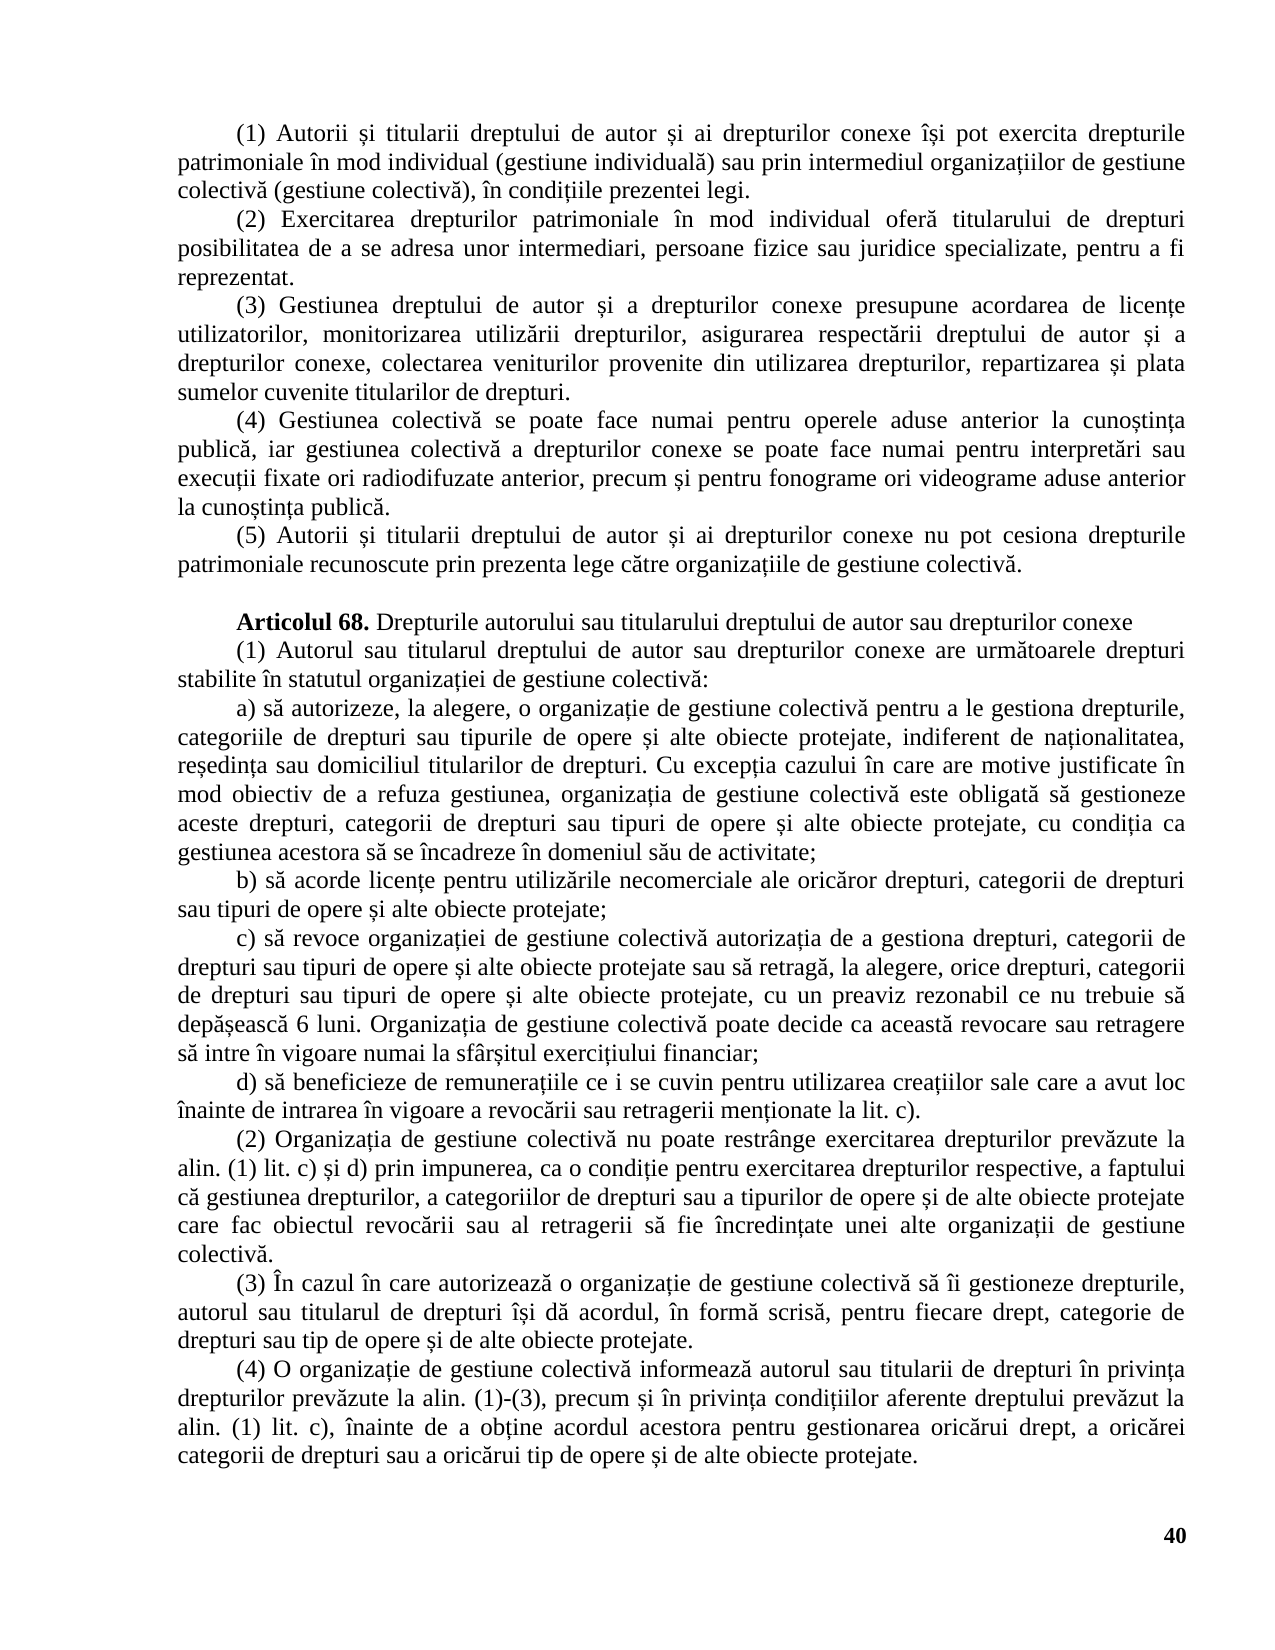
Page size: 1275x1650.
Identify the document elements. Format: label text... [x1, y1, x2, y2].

text c) să revoce organizației de gestiune colectivă autorizația de a gestiona drepturi, categorii de drepturi sau tipuri de opere și alte obiecte protejate sau să retragă, la alegere, orice drepturi, categorii de drepturi sau tipuri de opere și alte obiecte protejate, cu un preaviz rezonabil ce nu trebuie să depășească 6 luni. Organizația de gestiune colectivă poate decide ca această revocare sau retragere să intre în vigoare numai la sfârșitul exercițiului financiar; [177, 923, 1186, 1067]
text (4) O organizație de gestiune colectivă informează autorul sau titularii de drepturi în privința drepturilor prevăzute la alin. (1)-(3), precum și în privința condițiilor aferente dreptului prevăzut la alin. (1) lit. c), înainte de a obține acordul acestora pentru gestionarea oricărui drept, a oricărei categorii de drepturi sau a oricărui tip de opere și de alte obiecte protejate. [177, 1354, 1186, 1469]
text (3) Gestiunea dreptului de autor și a drepturilor conexe presupune acordarea de licențe utilizatorilor, monitorizarea utilizării drepturilor, asigurarea respectării dreptului de autor și a drepturilor conexe, colectarea veniturilor provenite din utilizarea drepturilor, repartizarea și plata sumelor cuvenite titularilor de drepturi. [177, 291, 1186, 406]
text Articolul 68. Drepturile autorului sau titularului dreptului de autor sau drepturilor conexe [177, 607, 1186, 636]
text (2) Exercitarea drepturilor patrimoniale în mod individual oferă titularului de drepturi posibilitatea de a se adresa unor intermediari, persoane fizice sau juridice specializate, pentru a fi reprezentat. [177, 204, 1186, 291]
text d) să beneficieze de remunerațiile ce i se cuvin pentru utilizarea creațiilor sale care a avut loc înainte de intrarea în vigoare a revocării sau retragerii menționate la lit. c). [177, 1067, 1186, 1124]
text a) să autorizeze, la alegere, o organizație de gestiune colectivă pentru a le gestiona drepturile, categoriile de drepturi sau tipurile de opere și alte obiecte protejate, indiferent de naționalitatea, reședința sau domiciliul titularilor de drepturi. Cu excepția cazului în care are motive justificate în mod obiectiv de a refuza gestiunea, organizația de gestiune colectivă este obligată să gestioneze aceste drepturi, categorii de drepturi sau tipuri de opere și alte obiecte protejate, cu condiția ca gestiunea acestora să se încadreze în domeniul său de activitate; [177, 693, 1186, 866]
text (1) Autorul sau titularul dreptului de autor sau drepturilor conexe are următoarele drepturi stabilite în statutul organizației de gestiune colectivă: [177, 636, 1186, 693]
text (5) Autorii și titularii dreptului de autor și ai drepturilor conexe nu pot cesiona drepturile patrimoniale recunoscute prin prezenta lege către organizațiile de gestiune colectivă. [177, 521, 1186, 578]
text (3) În cazul în care autorizează o organizație de gestiune colectivă să îi gestioneze drepturile, autorul sau titularul de drepturi își dă acordul, în formă scrisă, pentru fiecare drept, categorie de drepturi sau tip de opere și de alte obiecte protejate. [177, 1268, 1186, 1354]
text (2) Organizația de gestiune colectivă nu poate restrânge exercitarea drepturilor prevăzute la alin. (1) lit. c) și d) prin impunerea, ca o condiție pentru exercitarea drepturilor respective, a faptului că gestiunea drepturilor, a categoriilor de drepturi sau a tipurilor de opere și de alte obiecte protejate care fac obiectul revocării sau al retragerii să fie încredințate unei alte organizații de gestiune colectivă. [177, 1124, 1186, 1268]
text (1) Autorii și titularii dreptului de autor și ai drepturilor conexe își pot exercita drepturile patrimoniale în mod individual (gestiune individuală) sau prin intermediul organizațiilor de gestiune colectivă (gestiune colectivă), în condițiile prezentei legi. [177, 118, 1186, 204]
text (4) Gestiunea colectivă se poate face numai pentru operele aduse anterior la cunoștința publică, iar gestiunea colectivă a drepturilor conexe se poate face numai pentru interpretări sau execuții fixate ori radiodifuzate anterior, precum și pentru fonograme ori videograme aduse anterior la cunoștința publică. [177, 406, 1186, 521]
text b) să acorde licențe pentru utilizările necomerciale ale oricăror drepturi, categorii de drepturi sau tipuri de opere și alte obiecte protejate; [177, 866, 1186, 923]
